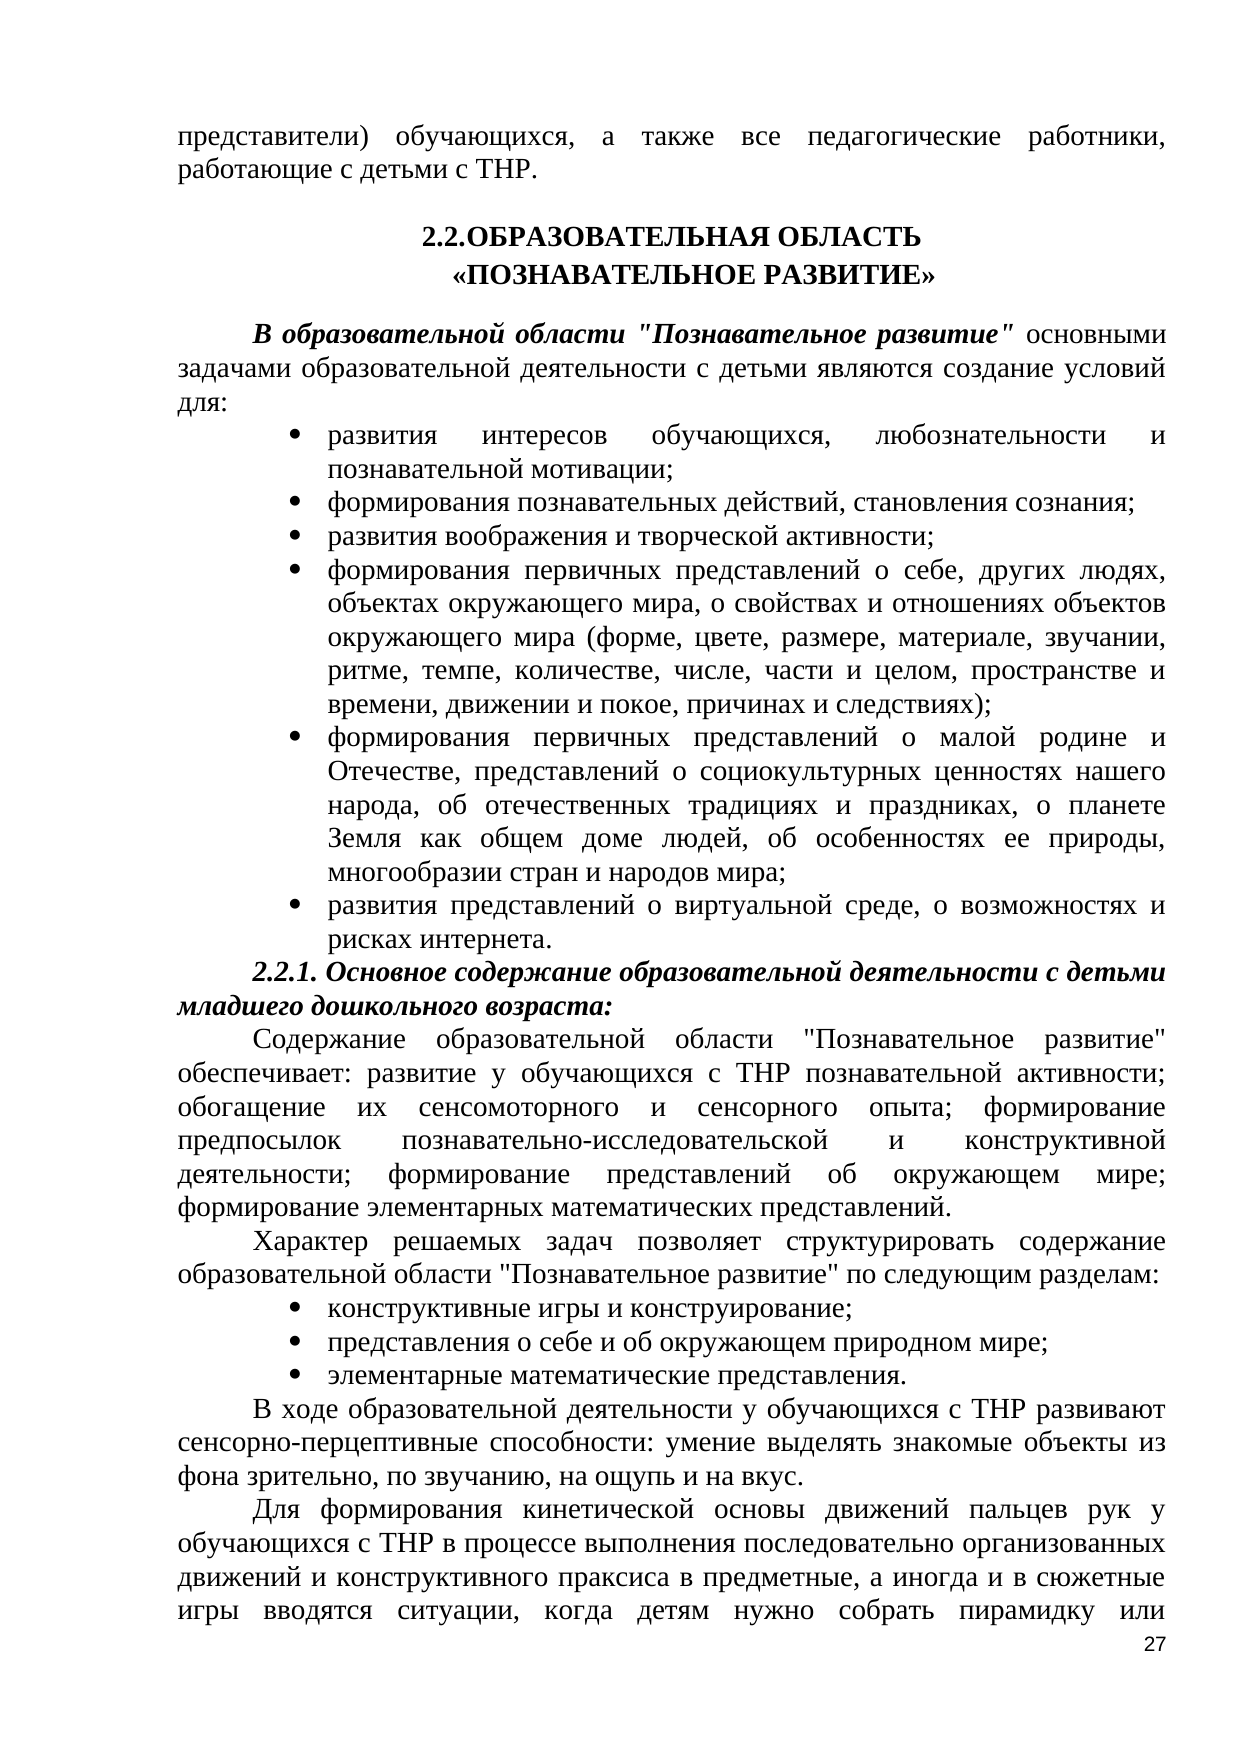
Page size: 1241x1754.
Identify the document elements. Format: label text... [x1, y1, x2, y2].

list развития воображения и творческой активности; [290, 518, 1167, 552]
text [177, 118, 1167, 185]
list формирования познавательных действий, становления сознания; [290, 484, 1167, 518]
list развития представлений о виртуальной среде, о возможностях и рисках интернета. [290, 887, 1167, 954]
text В ходе образовательной деятельности у обучающихся с ТНР развивают сенсорно-перцептивные способности: умение выделять знакомые объекты из фона зрительно, по звучанию, на ощупь и на вкус. [177, 1391, 1167, 1492]
list «ПОЗНАВАТЕЛЬНОЕ РАЗВИТИЕ» [222, 257, 1167, 291]
text В образовательной области "Познавательное развитие" основными задачами образовательной деятельности с детьми являются создание условий для: [177, 317, 1167, 417]
list конструктивные игры и конструирование; [290, 1290, 1167, 1324]
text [177, 1492, 1167, 1626]
list ОБРАЗОВАТЕЛЬНАЯ ОБЛАСТЬ [177, 219, 1167, 252]
list представления о себе и об окружающем природном мире; [290, 1324, 1167, 1357]
text 2.2.1. Основное содержание образовательной деятельности с детьми младшего дошкольного возраста: [177, 954, 1167, 1022]
text Содержание образовательной области "Познавательное развитие" обеспечивает: развитие у обучающихся с ТНР познавательной активности; обогащение их сенсомоторного и сенсорного опыта; формирование предпосылок познавательно-исследовательской и конструктивной деятельности; формирование представлений об окружающем мире; формирование элементарных математических представлений. [177, 1022, 1167, 1223]
list формирования первичных представлений о себе, других людях, объектах окружающего мира, о свойствах и отношениях объектов окружающего мира (форме, цвете, размере, материале, звучании, ритме, темпе, количестве, числе, части и целом, пространстве и времени, движении и покое, причинах и следствиях); [290, 552, 1167, 719]
text Характер решаемых задач позволяет структурировать содержание образовательной области "Познавательное развитие" по следующим разделам: [177, 1223, 1167, 1290]
list развития интересов обучающихся, любознательности и познавательной мотивации; [290, 417, 1167, 484]
list формирования первичных представлений о малой родине и Отечестве, представлений о социокультурных ценностях нашего народа, об отечественных традициях и праздниках, о планете Земля как общем доме людей, об особенностях ее природы, многообразии стран и народов мира; [290, 719, 1167, 887]
list элементарные математические представления. [290, 1357, 1167, 1391]
